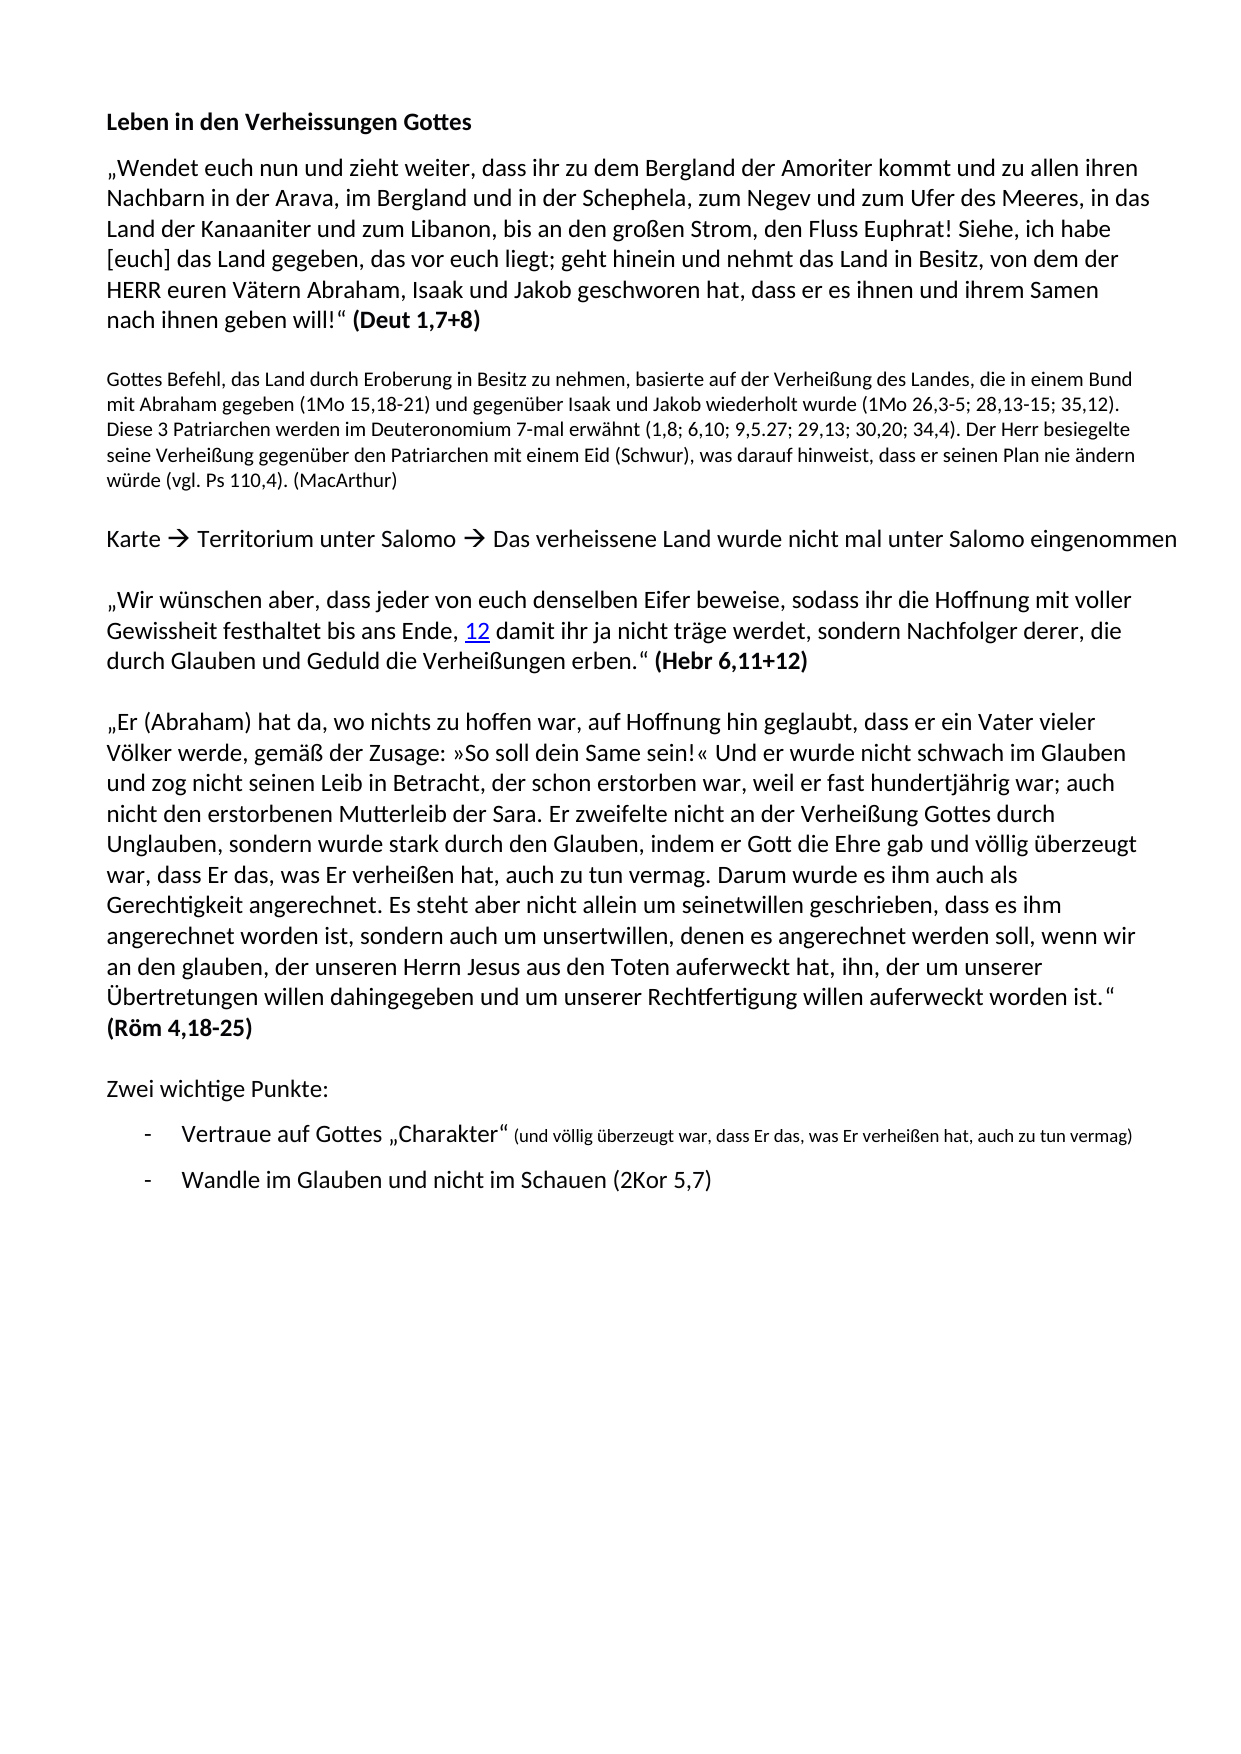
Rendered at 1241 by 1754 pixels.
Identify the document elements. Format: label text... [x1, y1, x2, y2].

text Gottes Befehl, das Land durch Eroberung in Besitz zu nehmen, basierte auf der Verheißung des Landes, die in einem Bund mit Abraham gegeben (1Mo 15,18-21) und gegenüber Isaak und Jakob wiederholt wurde (1Mo 26,3-5; 28,13-15; 35,12). Diese 3 Patriarchen werden im Deuteronomium 7-mal erwähnt (1,8; 6,10; 9,5.27; 29,13; 30,20; 34,4). Der Herr besiegelte seine Verheißung gegenüber den Patriarchen mit einem Eid (Schwur), was darauf hinweist, dass er seinen Plan nie ändern würde (vgl. Ps 110,4). (MacArthur) [106, 366, 1152, 493]
list Vertraue auf Gottes „Charakter“ (und völlig überzeugt war, dass Er das, was Er verheißen hat, auch zu tun vermag) [144, 1118, 1152, 1149]
text Leben in den Verheissungen Gottes [106, 106, 1152, 137]
text Zwei wichtige Punkte: [106, 1073, 1152, 1103]
text Karte Territorium unter Salomo Das verheissene Land wurde nicht mal unter Salomo eingenommen [106, 523, 1184, 554]
text „Er (Abraham) hat da, wo nichts zu hoffen war, auf Hoffnung hin geglaubt, dass er ein Vater vieler Völker werde, gemäß der Zusage: »So soll dein Same sein!« Und er wurde nicht schwach im Glauben und zog nicht seinen Leib in Betracht, der schon erstorben war, weil er fast hundertjährig war; auch nicht den erstorbenen Mutterleib der Sara. Er zweifelte nicht an der Verheißung Gottes durch Unglauben, sondern wurde stark durch den Glauben, indem er Gott die Ehre gab und völlig überzeugt war, dass Er das, was Er verheißen hat, auch zu tun vermag. Darum wurde es ihm auch als Gerechtigkeit angerechnet. Es steht aber nicht allein um seinetwillen geschrieben, dass es ihm angerechnet worden ist, sondern auch um unsertwillen, denen es angerechnet werden soll, wenn wir an den glauben, der unseren Herrn Jesus aus den Toten auferweckt hat, ihn, der um unserer Übertretungen willen dahingegeben und um unserer Rechtfertigung willen auferweckt worden ist.“ (Röm 4,18-25) [106, 706, 1152, 1042]
list Wandle im Glauben und nicht im Schauen (2Kor 5,7) [144, 1164, 1152, 1195]
text „Wir wünschen aber, dass jeder von euch denselben Eifer beweise, sodass ihr die Hoffnung mit voller Gewissheit festhaltet bis ans Ende, 12 damit ihr ja nicht träge werdet, sondern Nachfolger derer, die durch Glauben und Geduld die Verheißungen erben.“ (Hebr 6,11+12) [106, 584, 1152, 676]
text „Wendet euch nun und zieht weiter, dass ihr zu dem Bergland der Amoriter kommt und zu allen ihren Nachbarn in der Arava, im Bergland und in der Schephela, zum Negev und zum Ufer des Meeres, in das Land der Kanaaniter und zum Libanon, bis an den großen Strom, den Fluss Euphrat! Siehe, ich habe [euch] das Land gegeben, das vor euch liegt; geht hinein und nehmt das Land in Besitz, von dem der HERR euren Vätern Abraham, Isaak und Jakob geschworen hat, dass er es ihnen und ihrem Samen nach ihnen geben will!“ (Deut 1,7+8) [106, 152, 1152, 335]
